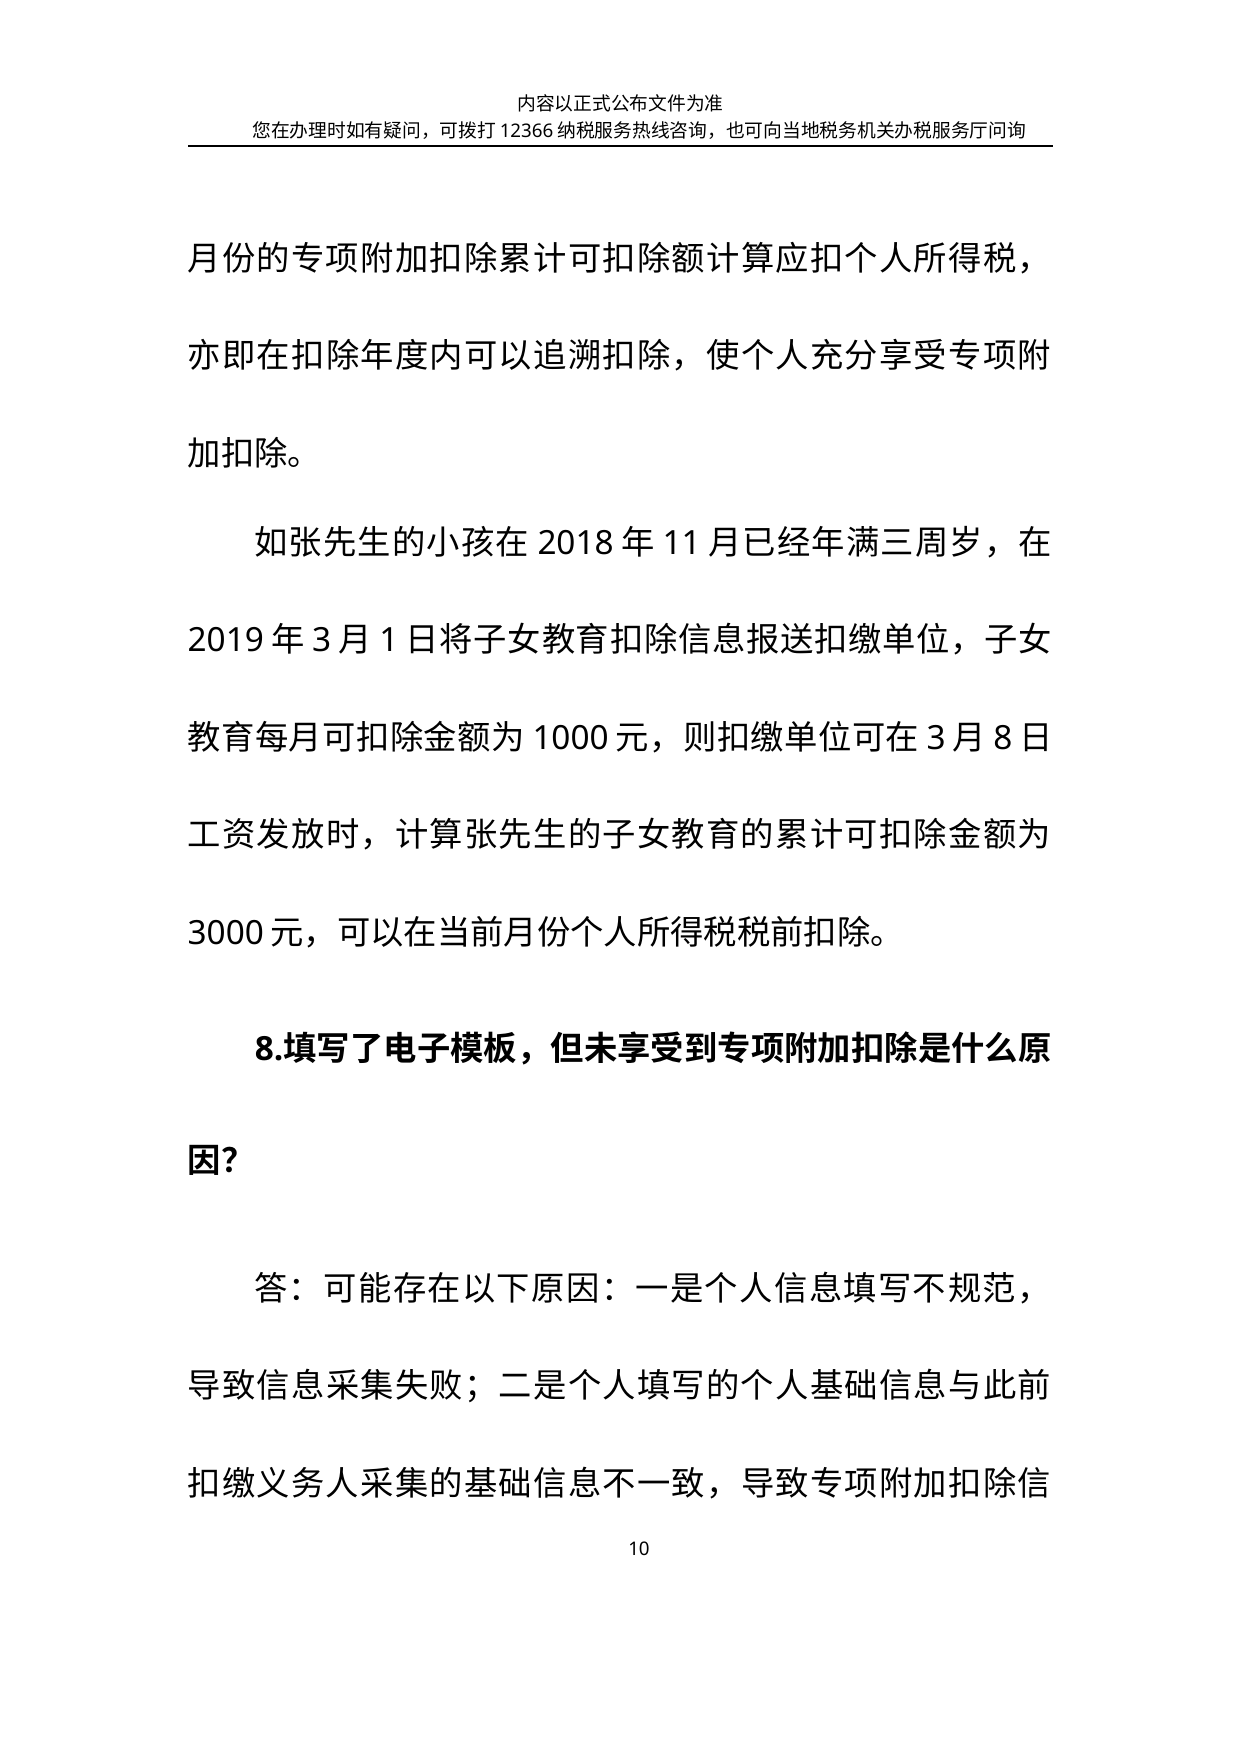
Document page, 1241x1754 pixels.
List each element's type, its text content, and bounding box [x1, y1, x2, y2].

subtitle 8.填写了电子模板，但未享受到专项附加扣除是什么原因？ [187, 1013, 1053, 1191]
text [187, 1253, 1053, 1513]
text 如张先生的小孩在2018年11月已经年满三周岁，在2019年3月1日将子女教育扣除信息报送扣缴单位，子女教育每月可扣除金额为1000元，则扣缴单位可在3月8日工资发放时，计算张先生的子女教育的累计可扣除金额为3000元，可以在当前月份个人所得税税前扣除。 [187, 507, 1053, 962]
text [187, 223, 1053, 483]
